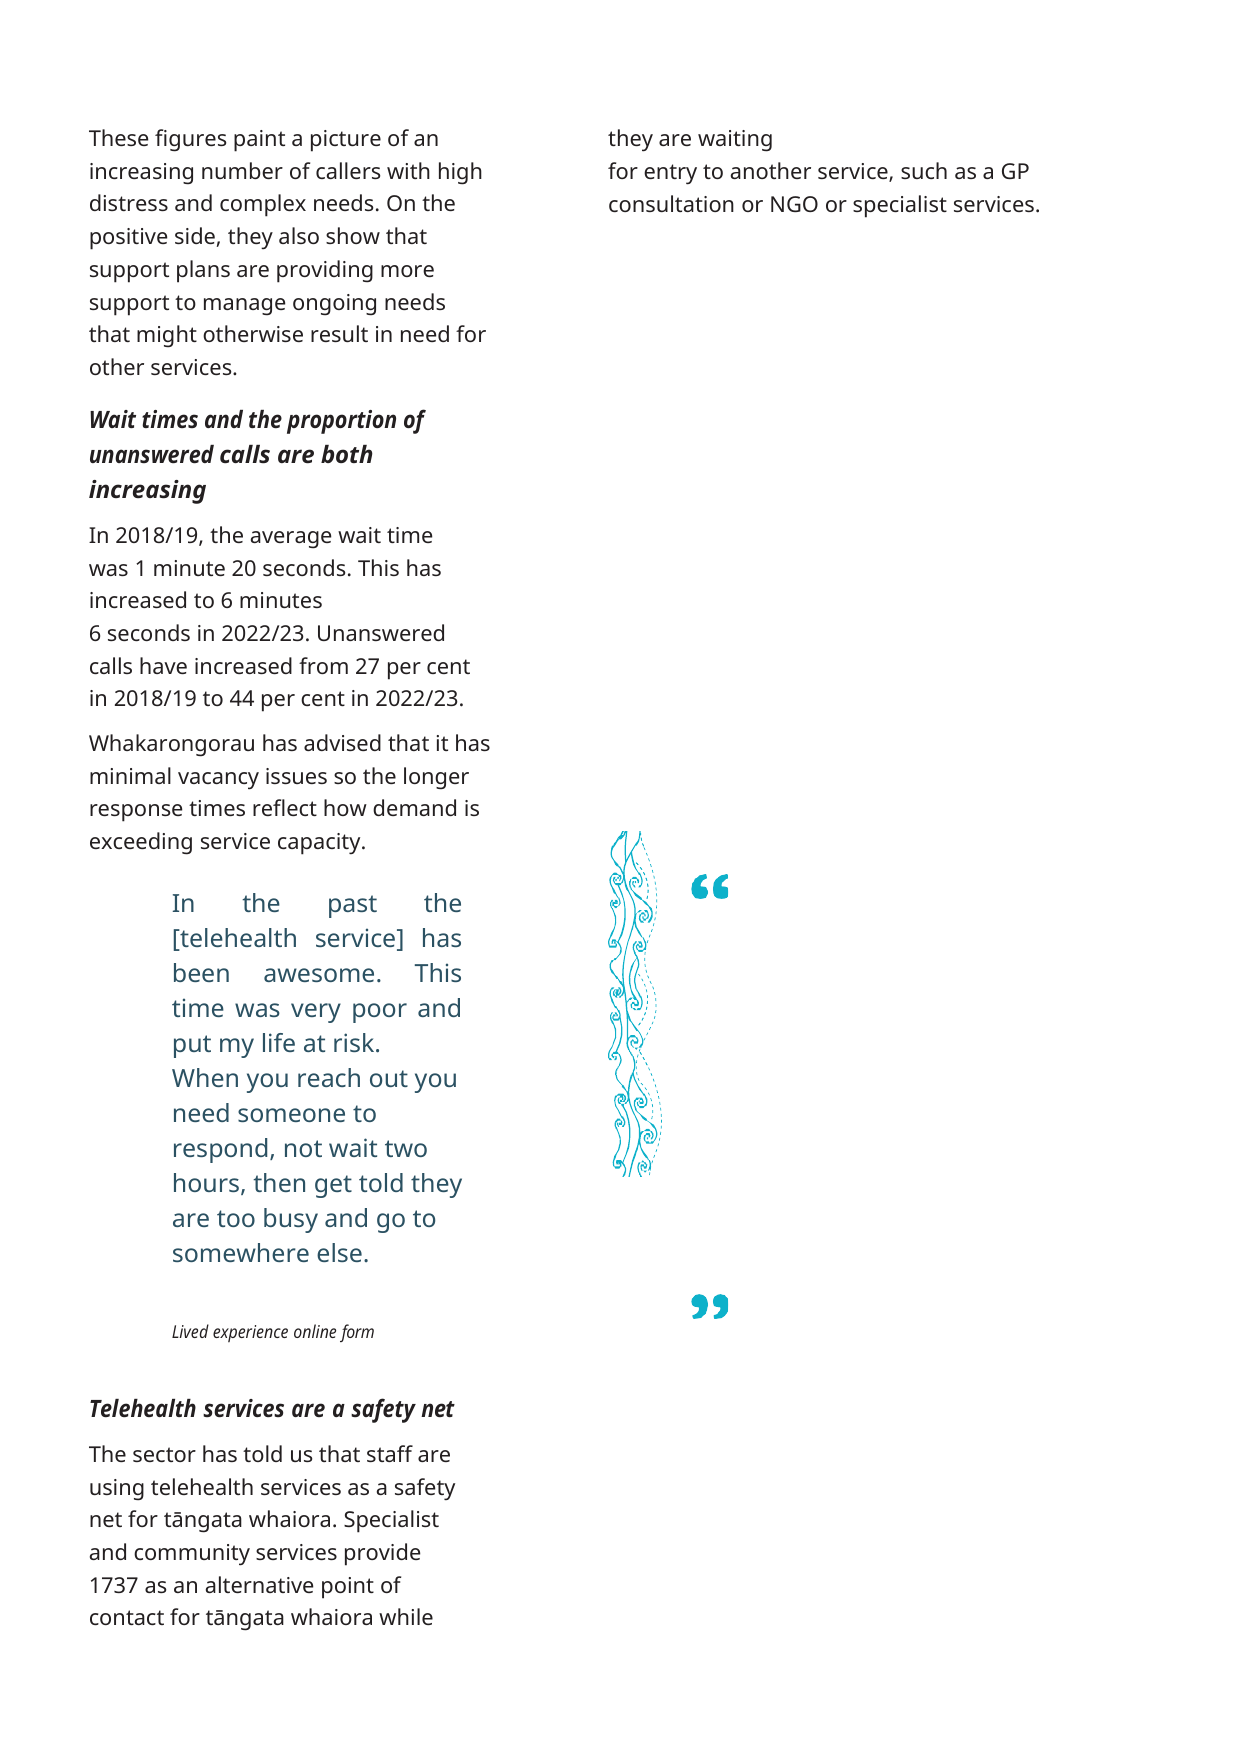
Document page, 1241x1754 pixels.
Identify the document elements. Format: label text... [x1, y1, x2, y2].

text The sector has told us that staff are using telehealth services as a safety net for tāngata whaiora. Specialist and community services provide 1737 as an alternative point of contact for tāngata whaiora while they are waiting [88, 1439, 474, 1632]
picture [691, 874, 729, 899]
text for entry to another service, such as a GP consultation or NGO or specialist services. [608, 156, 1076, 218]
subtitle Wait times and the proportion of unanswered calls are both increasing [88, 402, 474, 506]
text These figures paint a picture of an increasing number of callers with high distress and complex needs. On the positive side, they also show that support plans are providing more support to manage ongoing needs that might otherwise result in need for other services. [88, 123, 492, 382]
text 6 seconds in 2022/23. Unanswered calls have increased from 27 per cent in 2018/19 to 44 per cent in 2022/23. [88, 618, 474, 713]
text The sector has told us that staff are using telehealth services as a safety net for tāngata whaiora. Specialist and community services provide 1737 as an alternative point of contact for tāngata whaiora while they are waiting [608, 123, 1076, 153]
text Whakarongorau has advised that it has minimal vacancy issues so the longer response times reflect how demand is exceeding service capacity. [88, 728, 493, 856]
text When you reach out you need someone to respond, not wait two hours, then get told they are too busy and go to somewhere else. [172, 1061, 474, 1270]
subtitle Telehealth services are a safety net [88, 1392, 576, 1424]
text In 2018/19, the average wait time was 1 minute 20 seconds. This has increased to 6 minutes [88, 520, 474, 615]
subtitle In the past the [telehealth service] has been awesome. This time was very poor and put my life at risk. [172, 886, 462, 1060]
picture [691, 1294, 729, 1319]
text Lived experience online form [172, 1319, 576, 1343]
